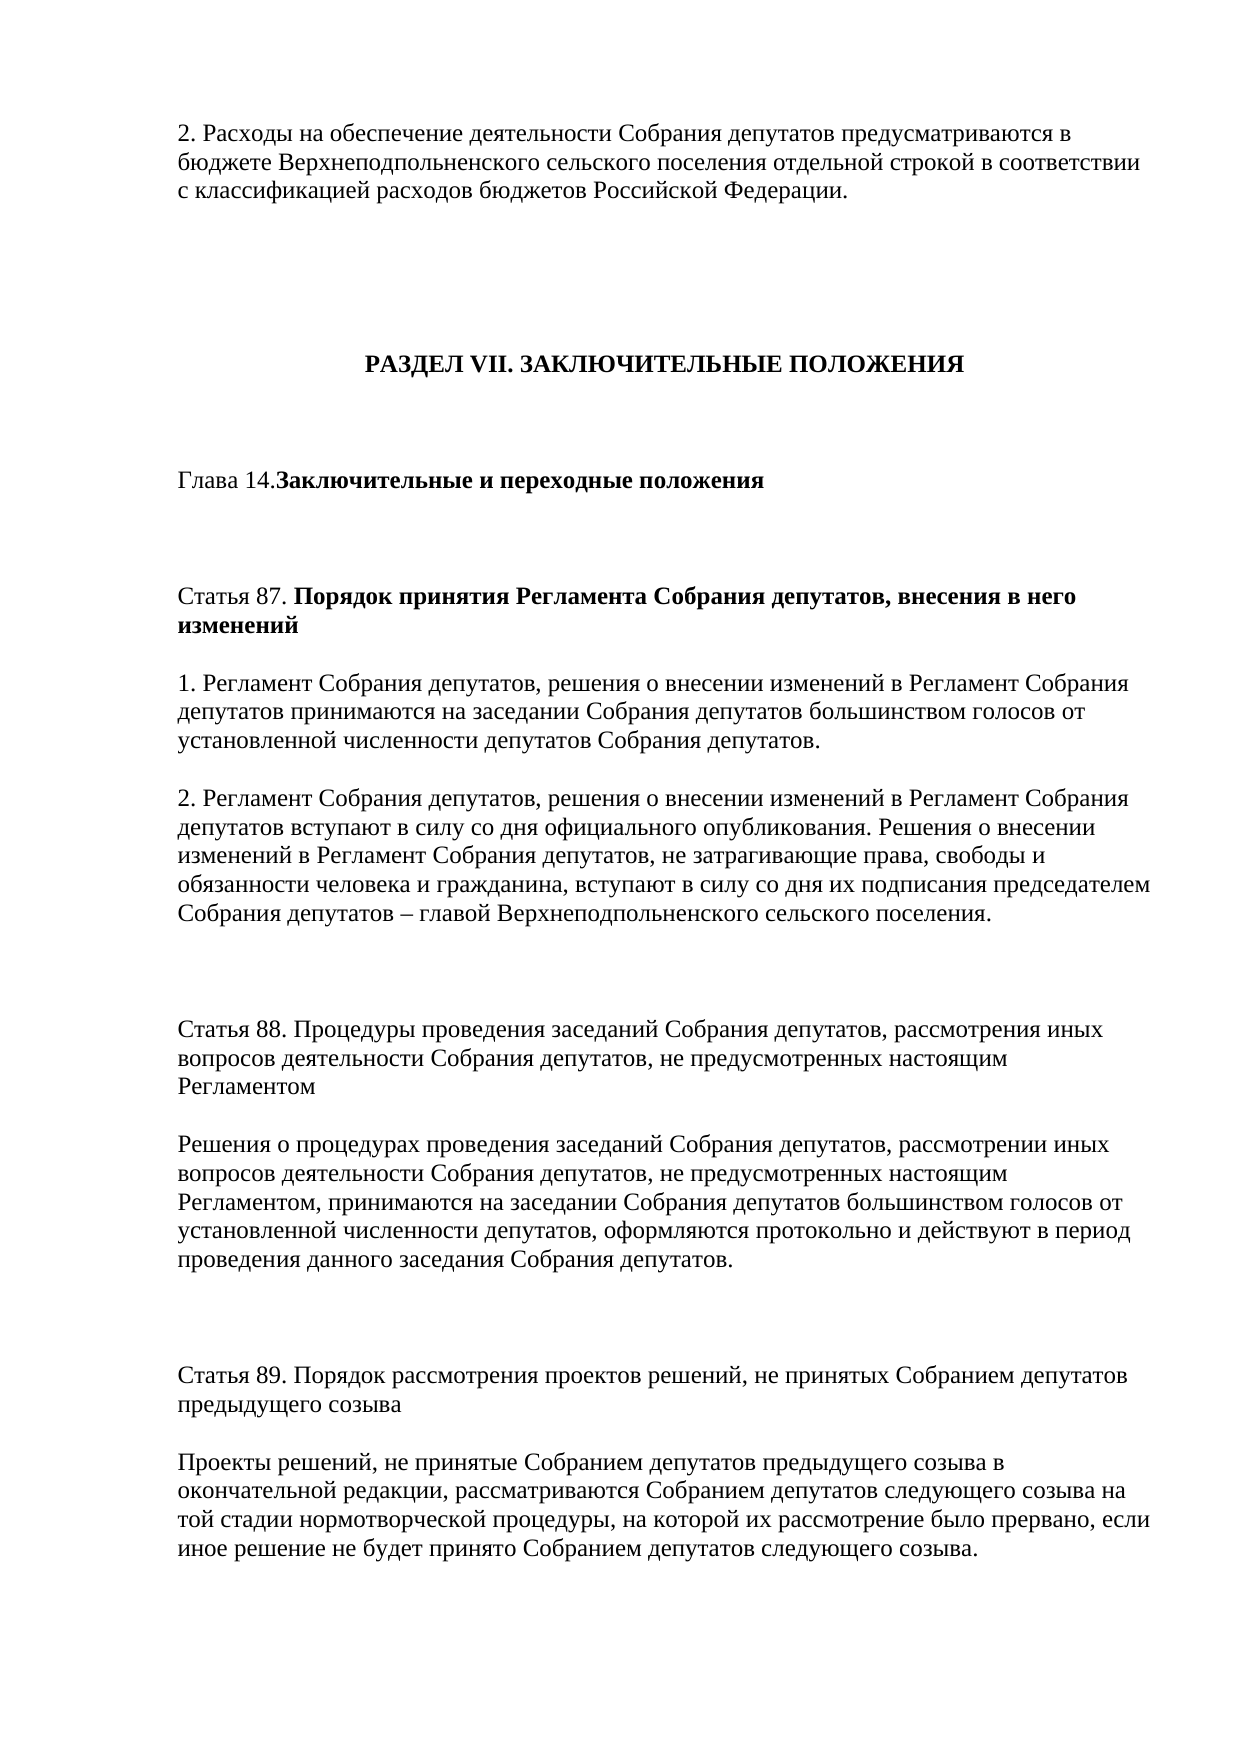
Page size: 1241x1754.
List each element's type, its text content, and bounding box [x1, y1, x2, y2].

text Решения о процедурах проведения заседаний Собрания депутатов, рассмотрении иных вопросов деятельности Собрания депутатов, не предусмотренных настоящим Регламентом, принимаются на заседании Собрания депутатов большинством голосов от установленной численности депутатов, оформляются протокольно и действуют в период проведения данного заседания Собрания депутатов. [177, 1129, 1152, 1273]
text 2. Расходы на обеспечение деятельности Собрания депутатов предусматриваются в бюджете Верхнеподпольненского сельского поселения отдельной строкой в соответствии с классификацией расходов бюджетов Российской Федерации. [177, 118, 1152, 204]
text Глава 14.Заключительные и переходные положения [177, 465, 1152, 494]
text 1. Регламент Собрания депутатов, решения о внесении изменений в Регламент Собрания депутатов принимаются на заседании Собрания депутатов большинством голосов от установленной численности депутатов Собрания депутатов. [177, 668, 1152, 754]
text Статья 87. Порядок принятия Регламента Собрания депутатов, внесения в него изменений [177, 581, 1152, 638]
text Проекты решений, не принятые Собранием депутатов предыдущего созыва в окончательной редакции, рассматриваются Собранием депутатов следующего созыва на той стадии нормотворческой процедуры, на которой их рассмотрение было прервано, если иное решение не будет принято Собранием депутатов следующего созыва. [177, 1447, 1152, 1562]
text РАЗДЕЛ VII. ЗАКЛЮЧИТЕЛЬНЫЕ ПОЛОЖЕНИЯ [177, 349, 1152, 378]
text Статья 88. Процедуры проведения заседаний Собрания депутатов, рассмотрения иных вопросов деятельности Собрания депутатов, не предусмотренных настоящим Регламентом [177, 1014, 1152, 1100]
text 2. Регламент Собрания депутатов, решения о внесении изменений в Регламент Собрания депутатов вступают в силу со дня официального опубликования. Решения о внесении изменений в Регламент Собрания депутатов, не затрагивающие права, свободы и обязанности человека и гражданина, вступают в силу со дня их подписания председателем Собрания депутатов – главой Верхнеподпольненского сельского поселения. [177, 783, 1152, 927]
text Статья 89. Порядок рассмотрения проектов решений, не принятых Собранием депутатов предыдущего созыва [177, 1360, 1152, 1418]
